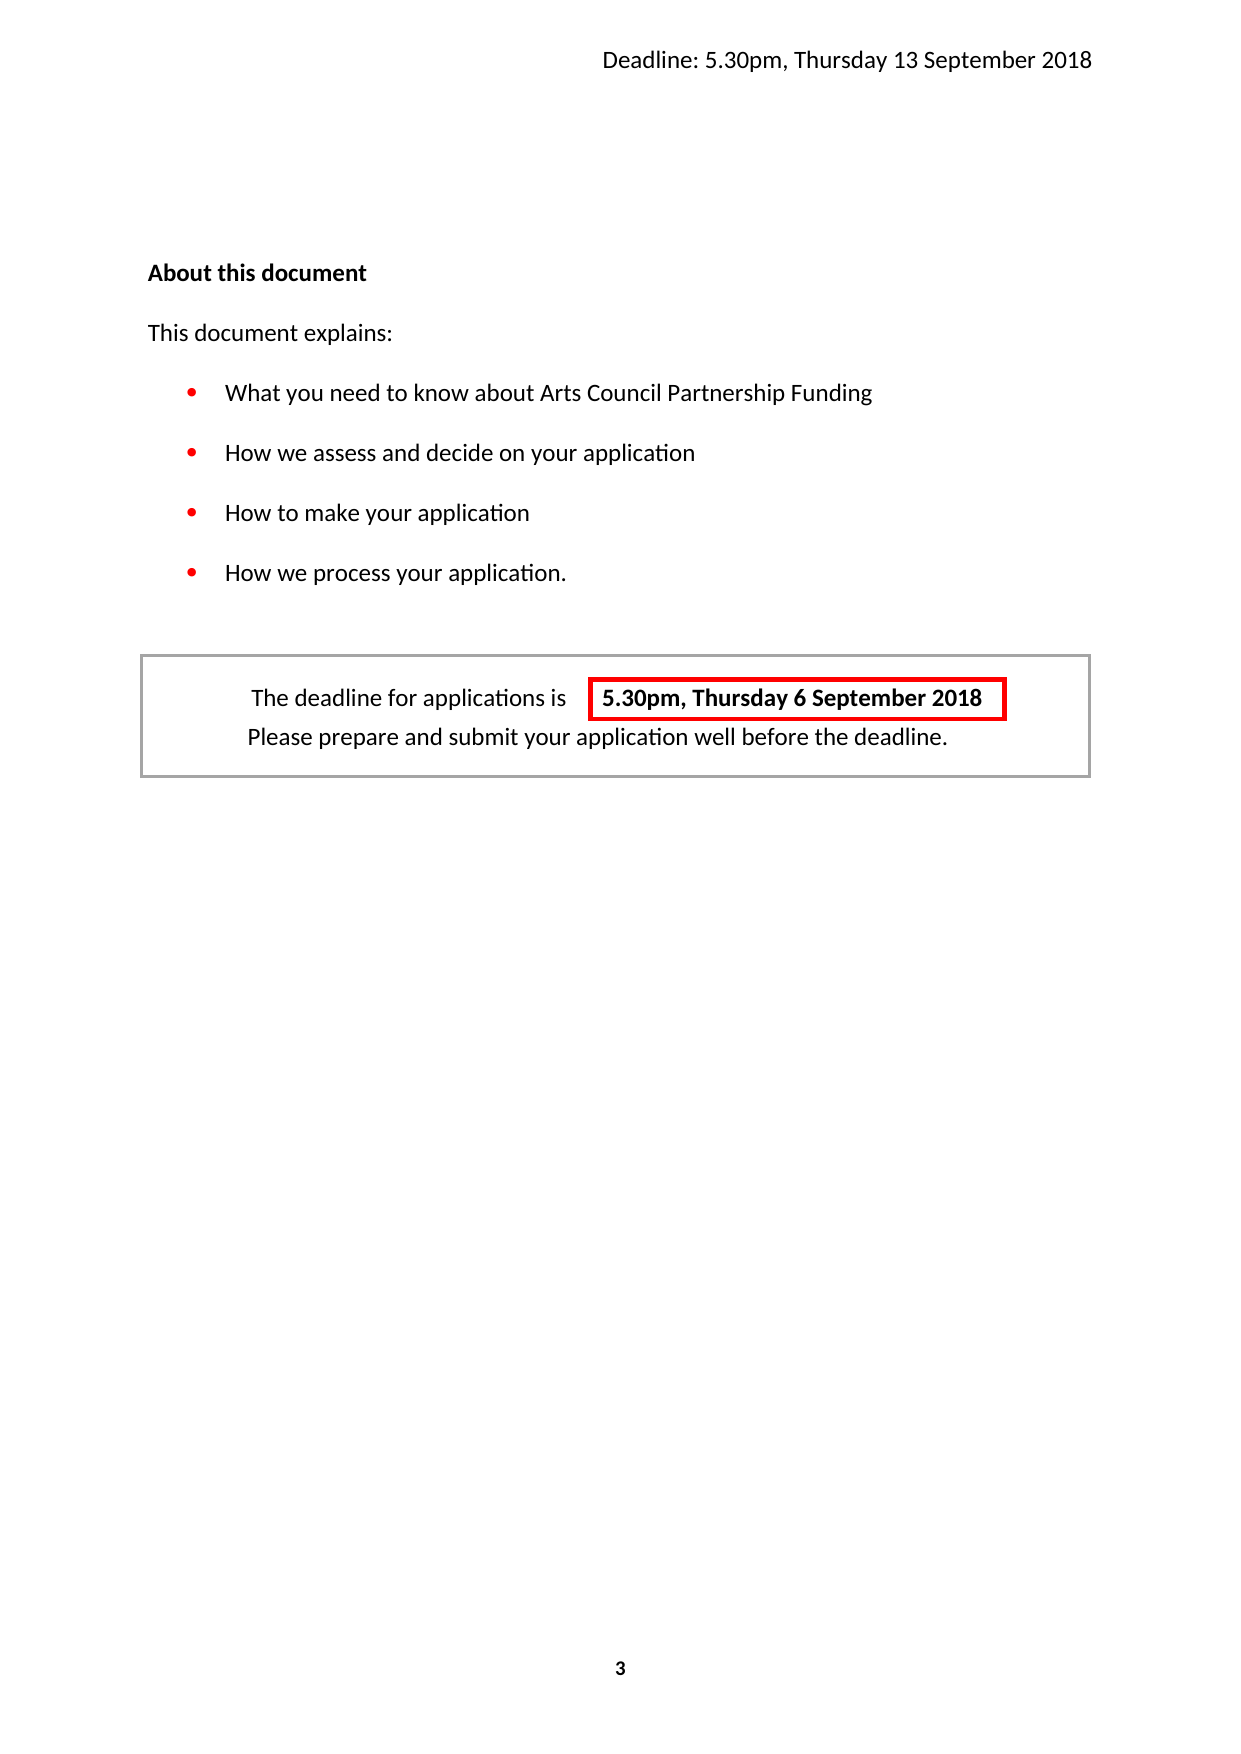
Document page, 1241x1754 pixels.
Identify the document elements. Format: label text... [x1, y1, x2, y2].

list How to make your application [187, 497, 1098, 527]
list What you need to know about Arts Council Partnership Funding [187, 377, 1098, 407]
table_cell Please prepare and submit your application well before the deadline. [236, 716, 1004, 756]
table_header 5.30pm, Thursday 6 September 2018 [593, 682, 1002, 716]
text About this document [148, 257, 1092, 287]
table_header The deadline for applications is [236, 677, 588, 716]
list How we assess and decide on your application [187, 437, 1098, 467]
text This document explains: [148, 317, 1092, 347]
list How we process your application. [187, 557, 1098, 587]
